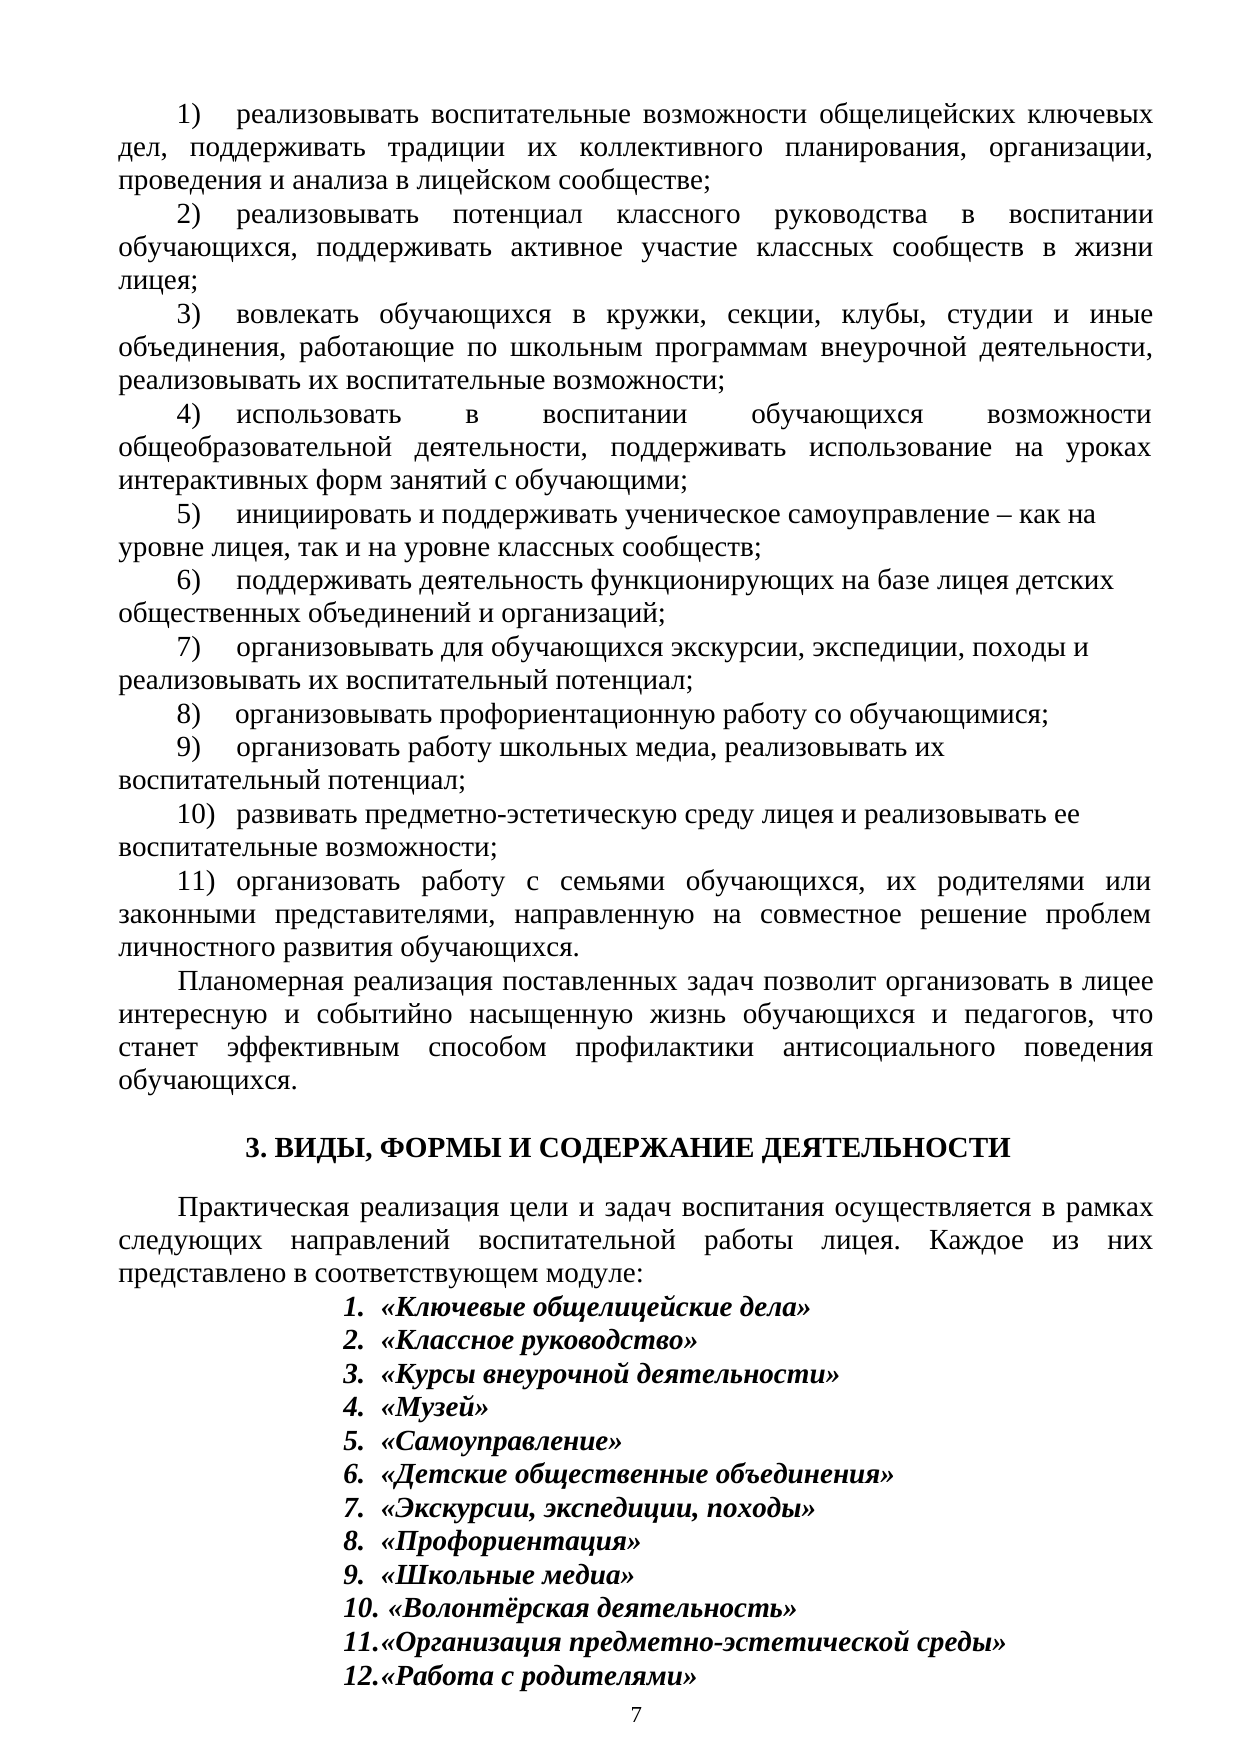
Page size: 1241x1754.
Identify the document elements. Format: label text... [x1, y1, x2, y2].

list реализовывать воспитательные возможности общелицейских ключевых дел, поддерживать традиции их коллективного планирования, организации, проведения и анализа в лицейском сообществе; [118, 97, 1154, 196]
list «Музей» [343, 1389, 1154, 1423]
list организовывать профориентационную работу со обучающимися; [176, 696, 1154, 729]
text Практическая реализация цели и задач воспитания осуществляется в рамках следующих направлений воспитательной работы лицея. Каждое из них представлено в соответствующем модуле: [118, 1190, 1154, 1289]
list организовывать для обучающихся экскурсии, экспедиции, походы и реализовывать их воспитательный потенциал; [118, 631, 1154, 696]
list «Экскурсии, экспедиции, походы» [343, 1490, 1154, 1523]
list реализовывать потенциал классного руководства в воспитании обучающихся, поддерживать активное участие классных сообществ в жизни лицея; [118, 197, 1154, 296]
list «Детские общественные объединения» [343, 1456, 1154, 1490]
list «Ключевые общелицейские дела» [343, 1289, 1154, 1322]
list поддерживать деятельность функционирующих на базе лицея детских общественных объединений и организаций; [118, 564, 1154, 629]
list «Курсы внеурочной деятельности» [343, 1356, 1154, 1389]
list ВИДЫ, ФОРМЫ И СОДЕРЖАНИЕ ДЕЯТЕЛЬНОСТИ [245, 1130, 1154, 1164]
list «Профориентация» [343, 1523, 1154, 1557]
list «Самоуправление» [343, 1423, 1154, 1456]
list «Классное руководство» [343, 1322, 1154, 1356]
list использовать в воспитании обучающихся возможности общеобразовательной деятельности, поддерживать использование на уроках интерактивных форм занятий с обучающими; [118, 397, 1152, 496]
list инициировать и поддерживать ученическое самоуправление – как на уровне лицея, так и на уровне классных сообществ; [118, 497, 1154, 562]
list «Волонтёрская деятельность» [343, 1591, 1154, 1624]
text Планомерная реализация поставленных задач позволит организовать в лицее интересную и событийно насыщенную жизнь обучающихся и педагогов, что станет эффективным способом профилактики антисоциального поведения обучающихся. [118, 964, 1154, 1096]
list «Школьные медиа» [343, 1557, 1154, 1591]
list вовлекать обучающихся в кружки, секции, клубы, студии и иные объединения, работающие по школьным программам внеурочной деятельности, реализовывать их воспитательные возможности; [118, 297, 1154, 396]
list «Организация предметно-эстетической среды» [343, 1624, 1154, 1658]
list организовать работу школьных медиа, реализовывать их воспитательный потенциал; [118, 731, 1152, 796]
list развивать предметно-эстетическую среду лицея и реализовывать ее воспитательные возможности; [118, 798, 1154, 863]
list «Работа с родителями» [343, 1658, 1154, 1691]
list организовать работу с семьями обучающихся, их родителями или законными представителями, направленную на совместное решение проблем личностного развития обучающихся. [118, 864, 1152, 963]
